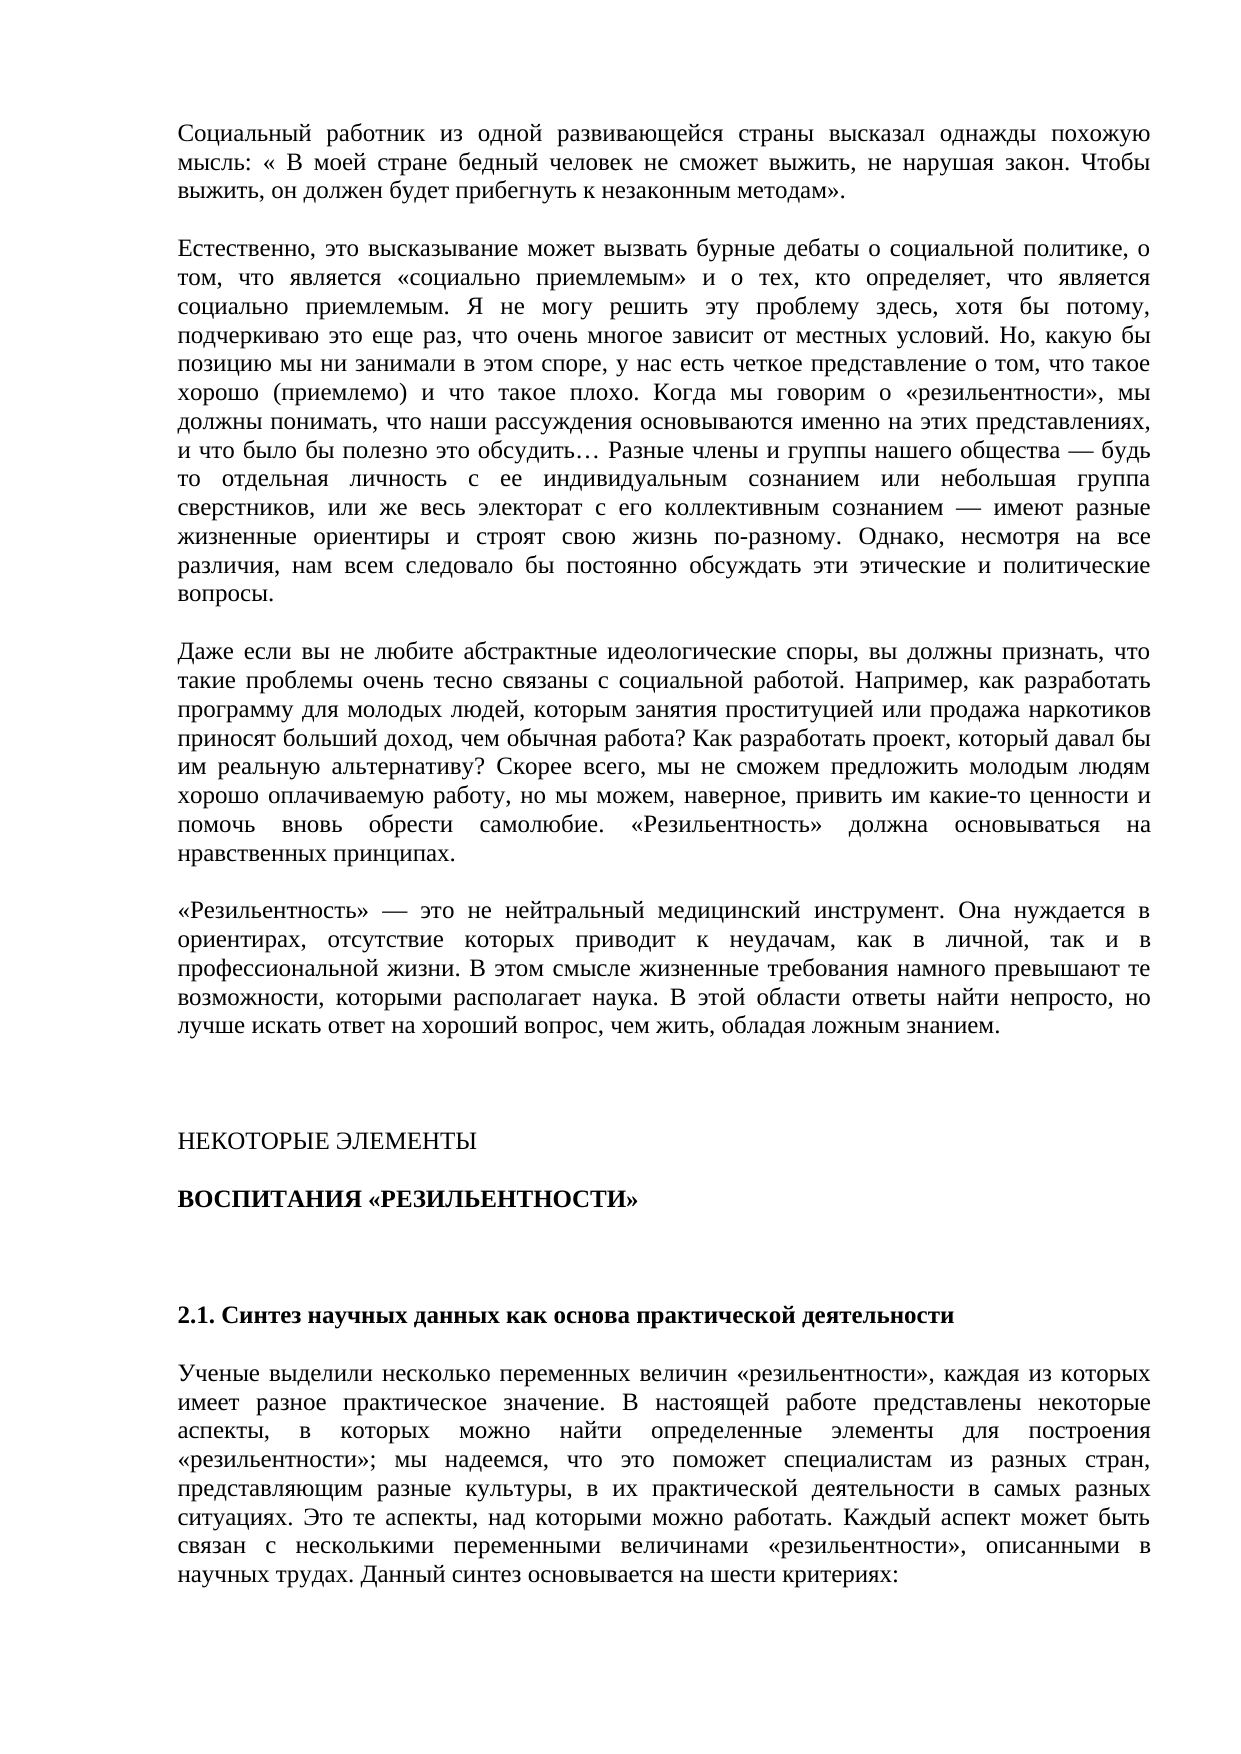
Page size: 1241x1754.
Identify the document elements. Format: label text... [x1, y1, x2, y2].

text 2.1. Синтез научных данных как основа практической деятельности [177, 1300, 1152, 1329]
text Социальный работник из одной развивающейся страны высказал однажды похожую мысль: « В моей стране бедный человек не сможет выжить, не нарушая закон. Чтобы выжить, он должен будет прибегнуть к незаконным методам». [177, 118, 1152, 204]
text Ученые выделили несколько переменных величин «резильентности», каждая из которых имеет разное практическое значение. В настоящей работе представлены некоторые аспекты, в которых можно найти определенные элементы для построения «резильентности»; мы надеемся, что это поможет специалистам из разных стран, представляющим разные культуры, в их практической деятельности в самых разных ситуациях. Это те аспекты, над которыми можно работать. Каждый аспект может быть связан с несколькими переменными величинами «резильентности», описанными в научных трудах. Данный синтез основывается на шести критериях: [177, 1358, 1152, 1588]
text НЕКОТОРЫЕ ЭЛЕМЕНТЫ [177, 1126, 1152, 1155]
text ВОСПИТАНИЯ «РЕЗИЛЬЕНТНОСТИ» [177, 1184, 1152, 1213]
text «Резильентность» — это не нейтральный медицинский инструмент. Она нуждается в ориентирах, отсутствие которых приводит к неудачам, как в личной, так и в профессиональной жизни. В этом смысле жизненные требования намного превышают те возможности, которыми располагает наука. В этой области ответы найти непросто, но лучше искать ответ на хороший вопрос, чем жить, обладая ложным знанием. [177, 896, 1152, 1039]
text Даже если вы не любите абстрактные идеологические споры, вы должны признать, что такие проблемы очень тесно связаны с социальной работой. Например, как разработать программу для молодых людей, которым занятия проституцией или продажа наркотиков приносят больший доход, чем обычная работа? Как разработать проект, который давал бы им реальную альтернативу? Скорее всего, мы не сможем предложить молодым людям хорошо оплачиваемую работу, но мы можем, наверное, привить им какие-то ценности и помочь вновь обрести самолюбие. «Резильентность» должна основываться на нравственных принципах. [177, 636, 1152, 866]
text Естественно, это высказывание может вызвать бурные дебаты о социальной политике, о том, что является «социально приемлемым» и о тех, кто определяет, что является социально приемлемым. Я не могу решить эту проблему здесь, хотя бы потому, подчеркиваю это еще раз, что очень многое зависит от местных условий. Но, какую бы позицию мы ни занимали в этом споре, у нас есть четкое представление о том, что такое хорошо (приемлемо) и что такое плохо. Когда мы говорим о «резильентности», мы должны понимать, что наши рассуждения основываются именно на этих представлениях, и что было бы полезно это обсудить… Разные члены и группы нашего общества — будь то отдельная личность с ее индивидуальным сознанием или небольшая группа сверстников, или же весь электорат с его коллективным сознанием — имеют разные жизненные ориентиры и строят свою жизнь по-разному. Однако, несмотря на все различия, нам всем следовало бы постоянно обсуждать эти этические и политические вопросы. [177, 233, 1152, 607]
